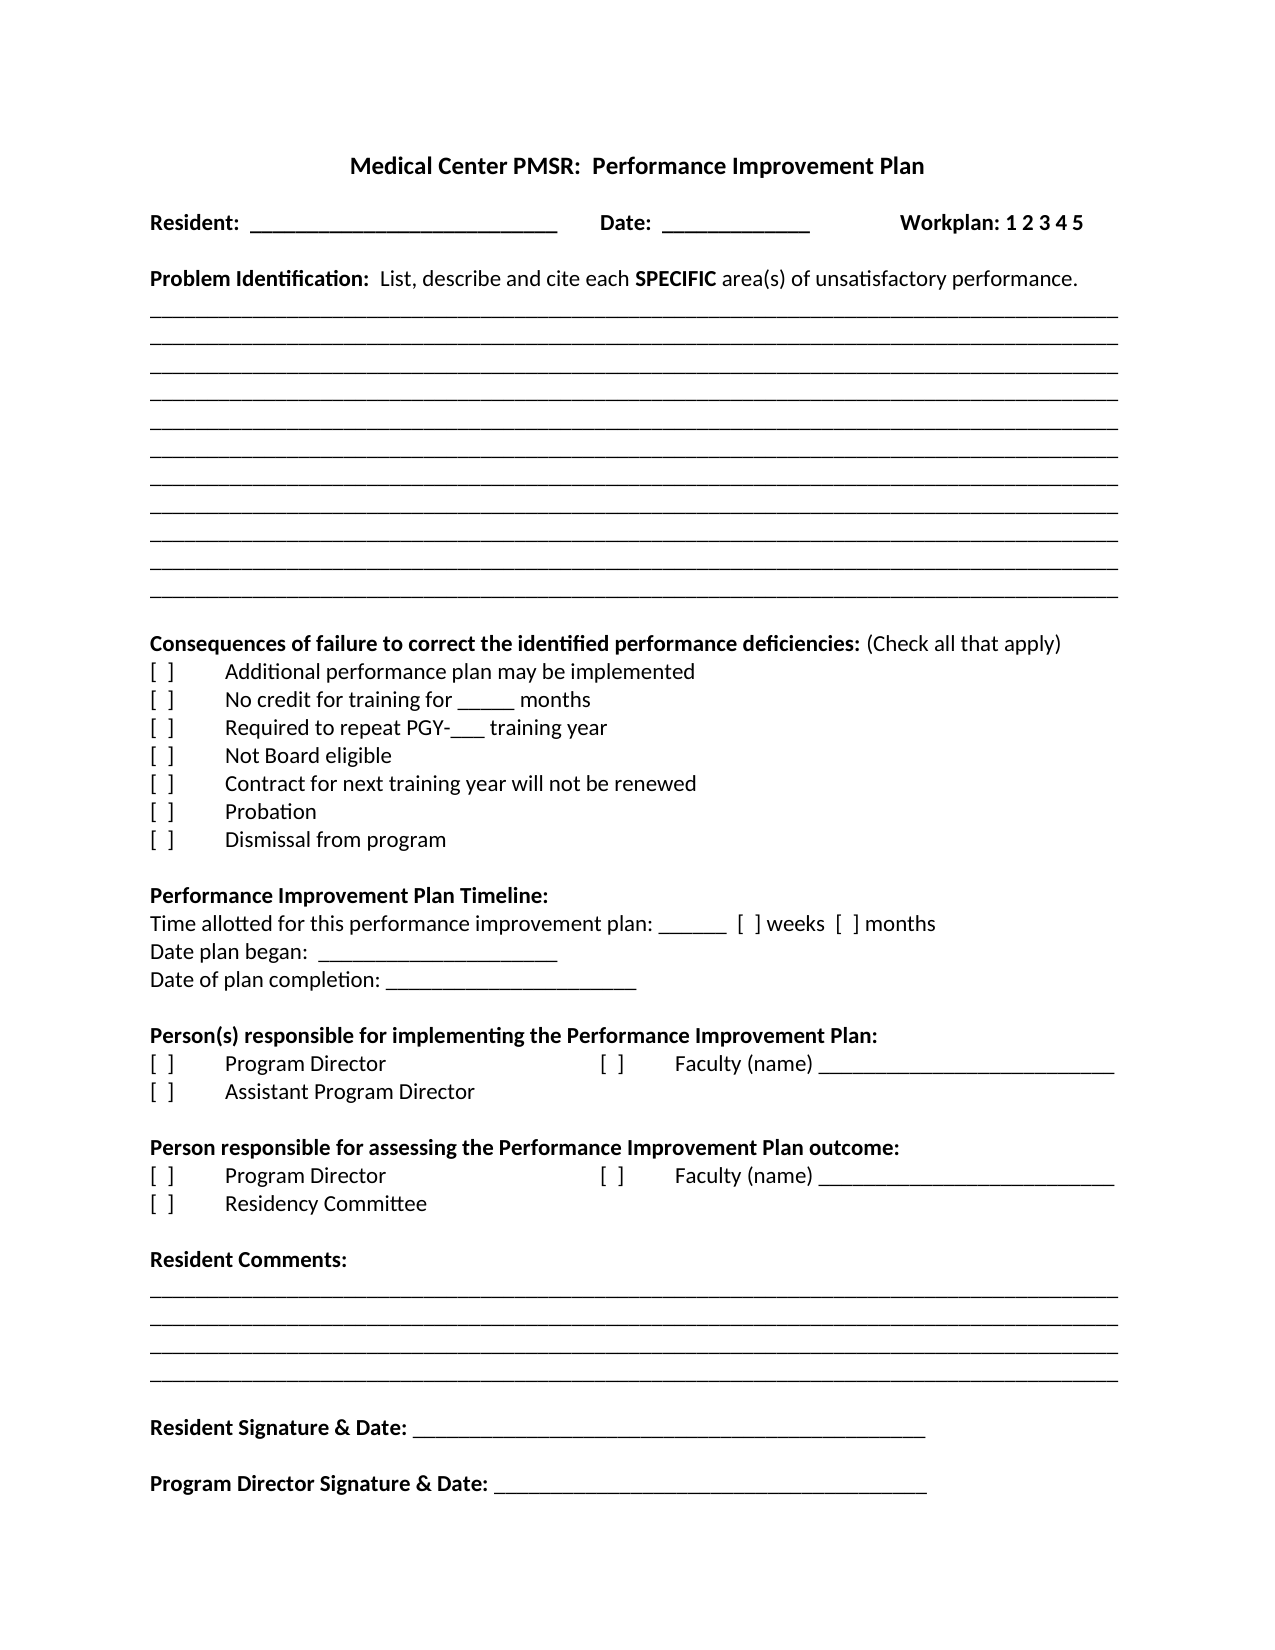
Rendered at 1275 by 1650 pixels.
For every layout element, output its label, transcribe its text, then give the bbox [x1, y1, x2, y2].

text Program Director Signature & Date: ______________________________________ [150, 1469, 1125, 1497]
text [ ] No credit for training for _____ months [150, 685, 1125, 713]
text [ ] Additional performance plan may be implemented [150, 657, 1125, 685]
text Medical Center PMSR: Performance Improvement Plan [150, 150, 1125, 181]
text [ ] Probation [150, 797, 1125, 825]
text Person responsible for assessing the Performance Improvement Plan outcome: [150, 1133, 1125, 1161]
text Resident Signature & Date: _____________________________________________ [150, 1413, 1125, 1441]
text [ ] Contract for next training year will not be renewed [150, 769, 1125, 797]
text [ ] Program Director [ ] Faculty (name) __________________________ [150, 1161, 1125, 1189]
text Resident Comments: ____________________________________________________________________________________________________________________________________________________________________________________________________________________________________________________________________________________________________________________________________________________ [150, 1245, 1125, 1385]
text Problem Identification: List, describe and cite each SPECIFIC area(s) of unsatisfactory performance. [150, 264, 1125, 293]
text Resident: ___________________________ Date: _____________ Workplan: 1 2 3 4 5 [150, 208, 1125, 237]
text [ ] Dismissal from program [150, 825, 1125, 853]
text Person(s) responsible for implementing the Performance Improvement Plan: [150, 1021, 1125, 1049]
text [ ] Residency Committee [150, 1189, 1125, 1217]
text [ ] Program Director [ ] Faculty (name) __________________________ [150, 1049, 1125, 1077]
text Date of plan completion: ______________________ [150, 965, 1125, 993]
text [ ] Required to repeat PGY-___ training year [150, 713, 1125, 741]
text _______________________________________________________________________________________________________________________________________________________________________________________________________________________________________________________________________________________________________________________________________________________________________________________________________________________________________________________________________________________________________________________________________________________________________________________________________________________________________________________________________________________________________________________________________________________________________________________________________________________________________________________________________________________________________________________________________________________________________ [150, 293, 1125, 601]
text Consequences of failure to correct the identified performance deficiencies: (Check all that apply) [150, 629, 1125, 657]
text Performance Improvement Plan Timeline: [150, 881, 1125, 909]
text Time allotted for this performance improvement plan: ______ [ ] weeks [ ] months [150, 909, 1125, 937]
text Date plan began: _____________________ [150, 937, 1125, 965]
text [ ] Assistant Program Director [150, 1077, 1125, 1105]
text [ ] Not Board eligible [150, 741, 1125, 769]
